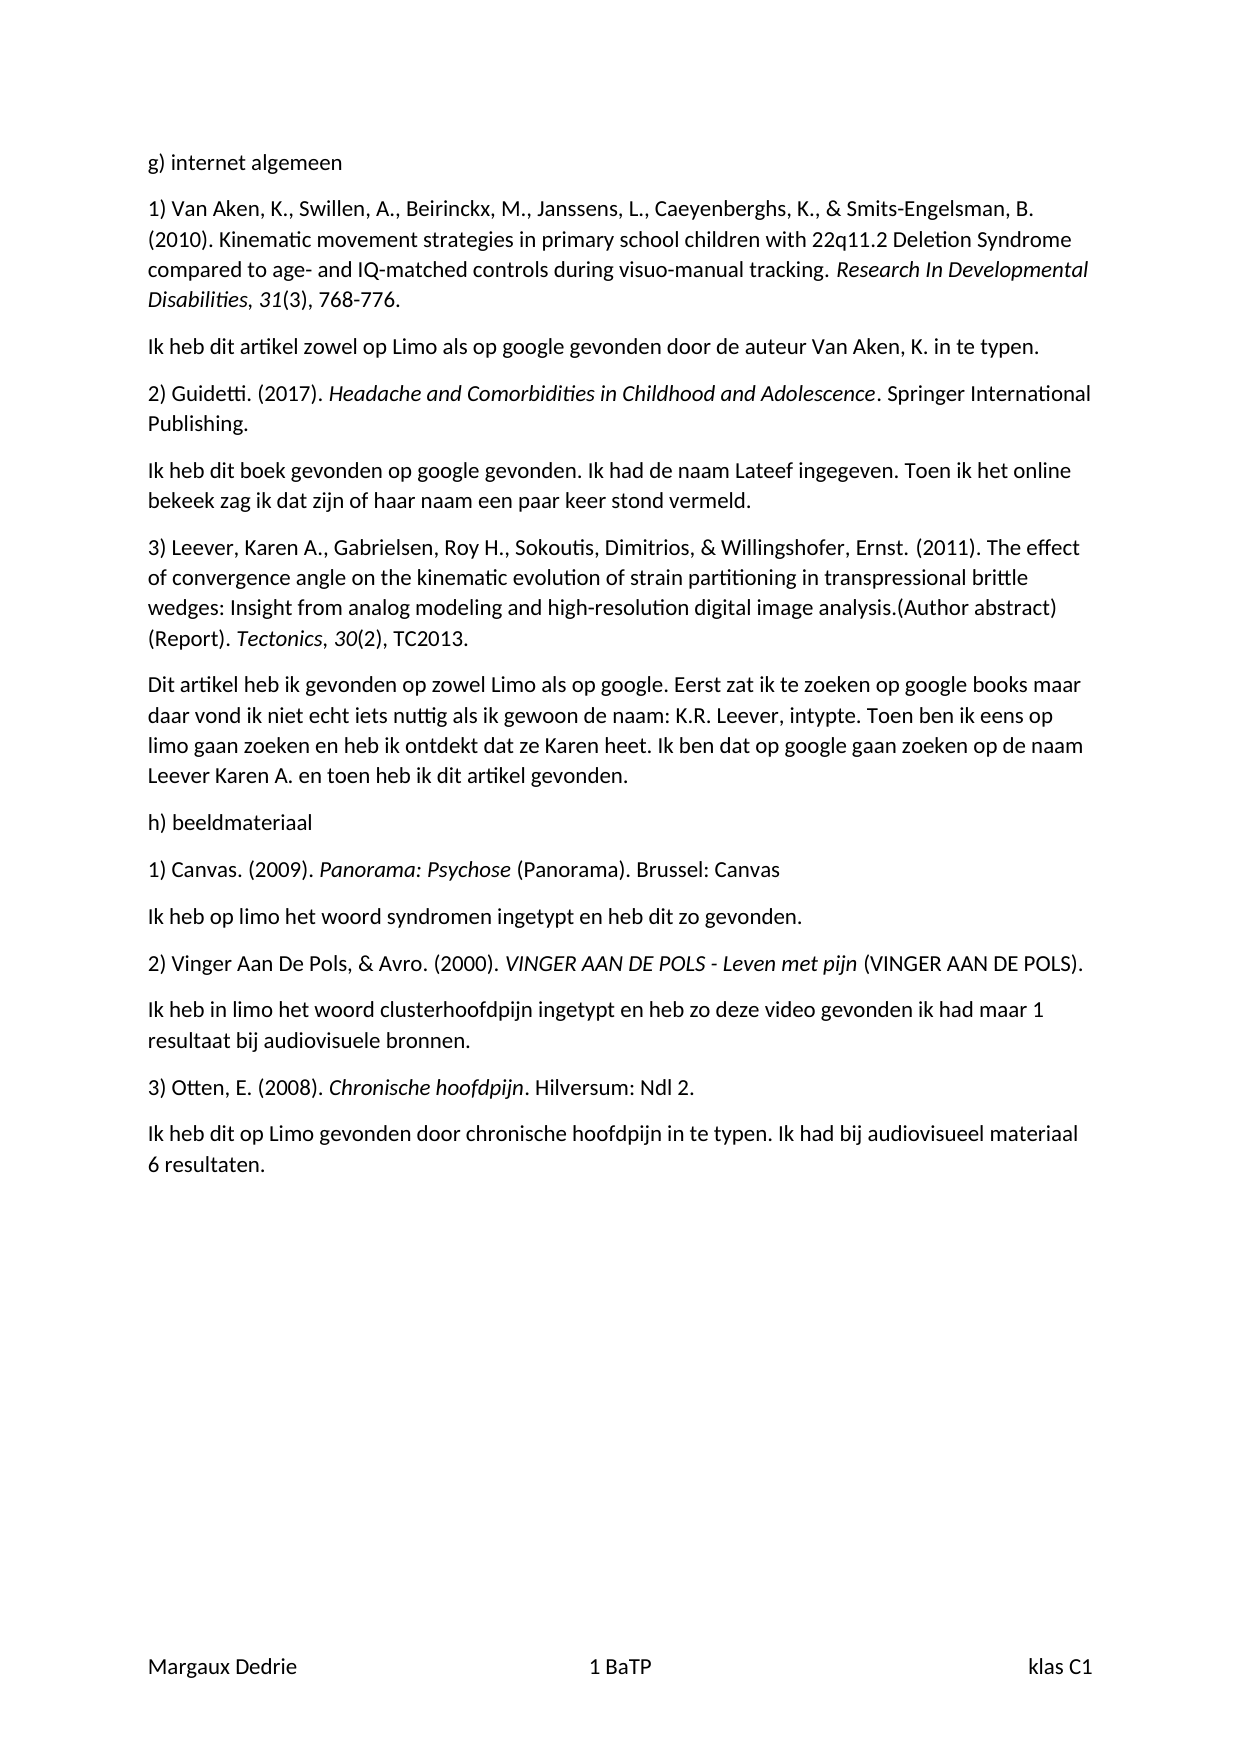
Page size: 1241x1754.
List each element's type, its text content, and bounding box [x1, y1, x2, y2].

text 2) Vinger Aan De Pols, & Avro. (2000). VINGER AAN DE POLS - Leven met pijn (VINGER AAN DE POLS). [148, 949, 1093, 977]
text g) internet algemeen [148, 148, 1093, 176]
text Ik heb dit op Limo gevonden door chronische hoofdpijn in te typen. Ik had bij audiovisueel materiaal 6 resultaten. [148, 1119, 1093, 1178]
text Ik heb in limo het woord clusterhoofdpijn ingetypt en heb zo deze video gevonden ik had maar 1 resultaat bij audiovisuele bronnen. [148, 996, 1093, 1054]
text 2) Guidetti. (2017). Headache and Comorbidities in Childhood and Adolescence. Springer International Publishing. [148, 379, 1093, 437]
text Ik heb dit boek gevonden op google gevonden. Ik had de naam Lateef ingegeven. Toen ik het online bekeek zag ik dat zijn of haar naam een paar keer stond vermeld. [148, 456, 1093, 514]
text 3) Leever, Karen A., Gabrielsen, Roy H., Sokoutis, Dimitrios, & Willingshofer, Ernst. (2011). The effect of convergence angle on the kinematic evolution of strain partitioning in transpressional brittle wedges: Insight from analog modeling and high-resolution digital image analysis.(Author abstract)(Report). Tectonics, 30(2), TC2013. [148, 533, 1093, 652]
text 1) Van Aken, K., Swillen, A., Beirinckx, M., Janssens, L., Caeyenberghs, K., & Smits-Engelsman, B. (2010). Kinematic movement strategies in primary school children with 22q11.2 Deletion Syndrome compared to age- and IQ-matched controls during visuo-manual tracking. Research In Developmental Disabilities, 31(3), 768-776. [148, 194, 1093, 313]
text Ik heb op limo het woord syndromen ingetypt en heb dit zo gevonden. [148, 902, 1093, 930]
text 1) Canvas. (2009). Panorama: Psychose (Panorama). Brussel: Canvas [148, 855, 1093, 883]
text h) beeldmateriaal [148, 808, 1093, 836]
text Ik heb dit artikel zowel op Limo als op google gevonden door de auteur Van Aken, K. in te typen. [148, 332, 1093, 360]
text Dit artikel heb ik gevonden op zowel Limo als op google. Eerst zat ik te zoeken op google books maar daar vond ik niet echt iets nuttig als ik gewoon de naam: K.R. Leever, intypte. Toen ben ik eens op limo gaan zoeken en heb ik ontdekt dat ze Karen heet. Ik ben dat op google gaan zoeken op de naam Leever Karen A. en toen heb ik dit artikel gevonden. [148, 671, 1093, 789]
text 3) Otten, E. (2008). Chronische hoofdpijn. Hilversum: Ndl 2. [148, 1073, 1093, 1101]
